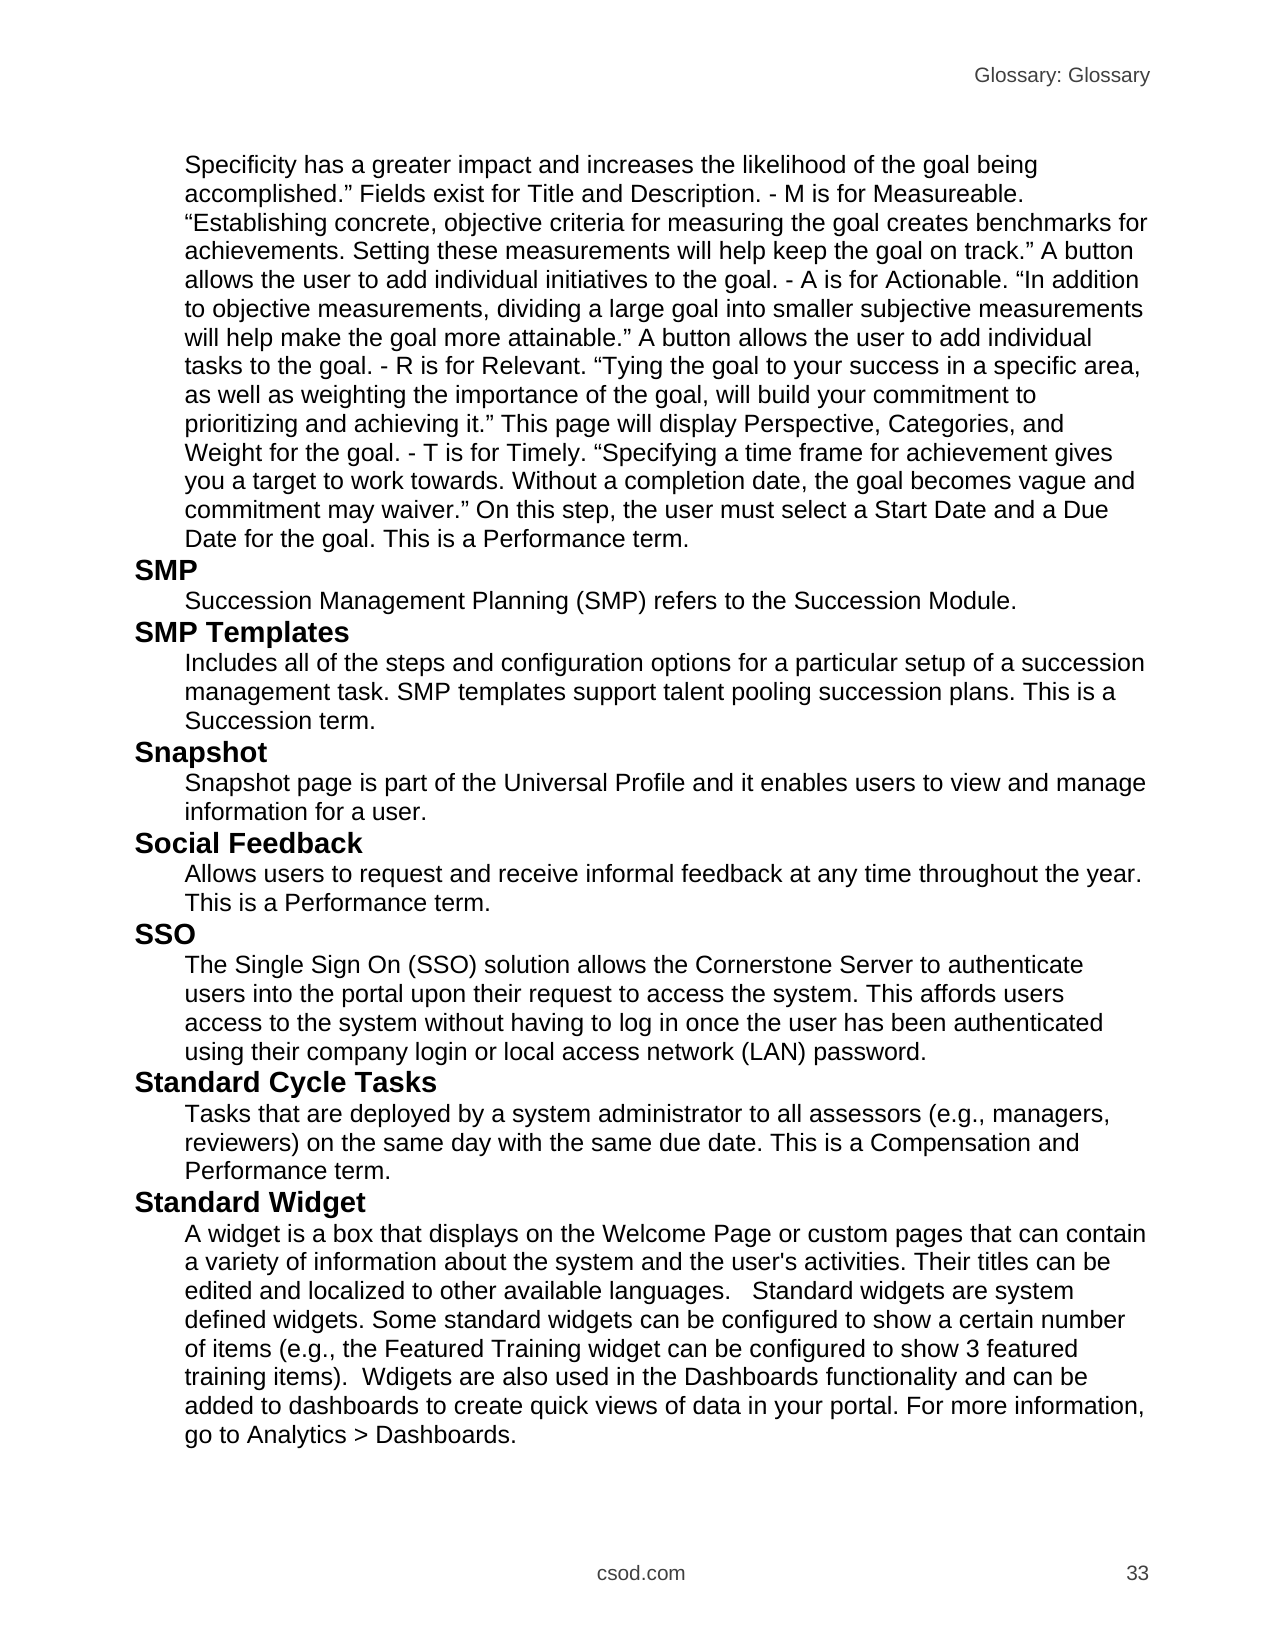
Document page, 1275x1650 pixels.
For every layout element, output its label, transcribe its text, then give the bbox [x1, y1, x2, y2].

text Allows users to request and receive informal feedback at any time throughout the year. This is a Performance term. [184, 859, 1150, 917]
text Tasks that are deployed by a system administrator to all assessors (e.g., managers, reviewers) on the same day with the same due date. This is a Compensation and Performance term. [184, 1099, 1150, 1185]
text SMP Templates [134, 615, 1150, 648]
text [184, 150, 1150, 552]
text SSO [134, 917, 1150, 950]
text SMP [134, 552, 1150, 586]
text The Single Sign On (SSO) solution allows the Cornerstone Server to authenticate users into the portal upon their request to access the system. This affords users access to the system without having to log in once the user has been authenticated using their company login or local access network (LAN) password. [184, 950, 1150, 1065]
text Standard Cycle Tasks [134, 1065, 1150, 1099]
text Succession Management Planning (SMP) refers to the Succession Module. [184, 586, 1150, 615]
text Includes all of the steps and configuration options for a particular setup of a succession management task. SMP templates support talent pooling succession plans. This is a Succession term. [184, 648, 1150, 734]
text Social Feedback [134, 826, 1150, 859]
text A widget is a box that displays on the Welcome Page or custom pages that can contain a variety of information about the system and the user's activities. Their titles can be edited and localized to other available languages. Standard widgets are system defined widgets. Some standard widgets can be configured to show a certain number of items (e.g., the Featured Training widget can be configured to show 3 featured training items). Wdigets are also used in the Dashboards functionality and can be added to dashboards to create quick views of data in your portal. For more information, go to Analytics > Dashboards. [184, 1218, 1150, 1448]
text Snapshot page is part of the Universal Profile and it enables users to view and manage information for a user. [184, 768, 1150, 826]
text Snapshot [134, 734, 1150, 768]
text Standard Widget [134, 1185, 1150, 1218]
